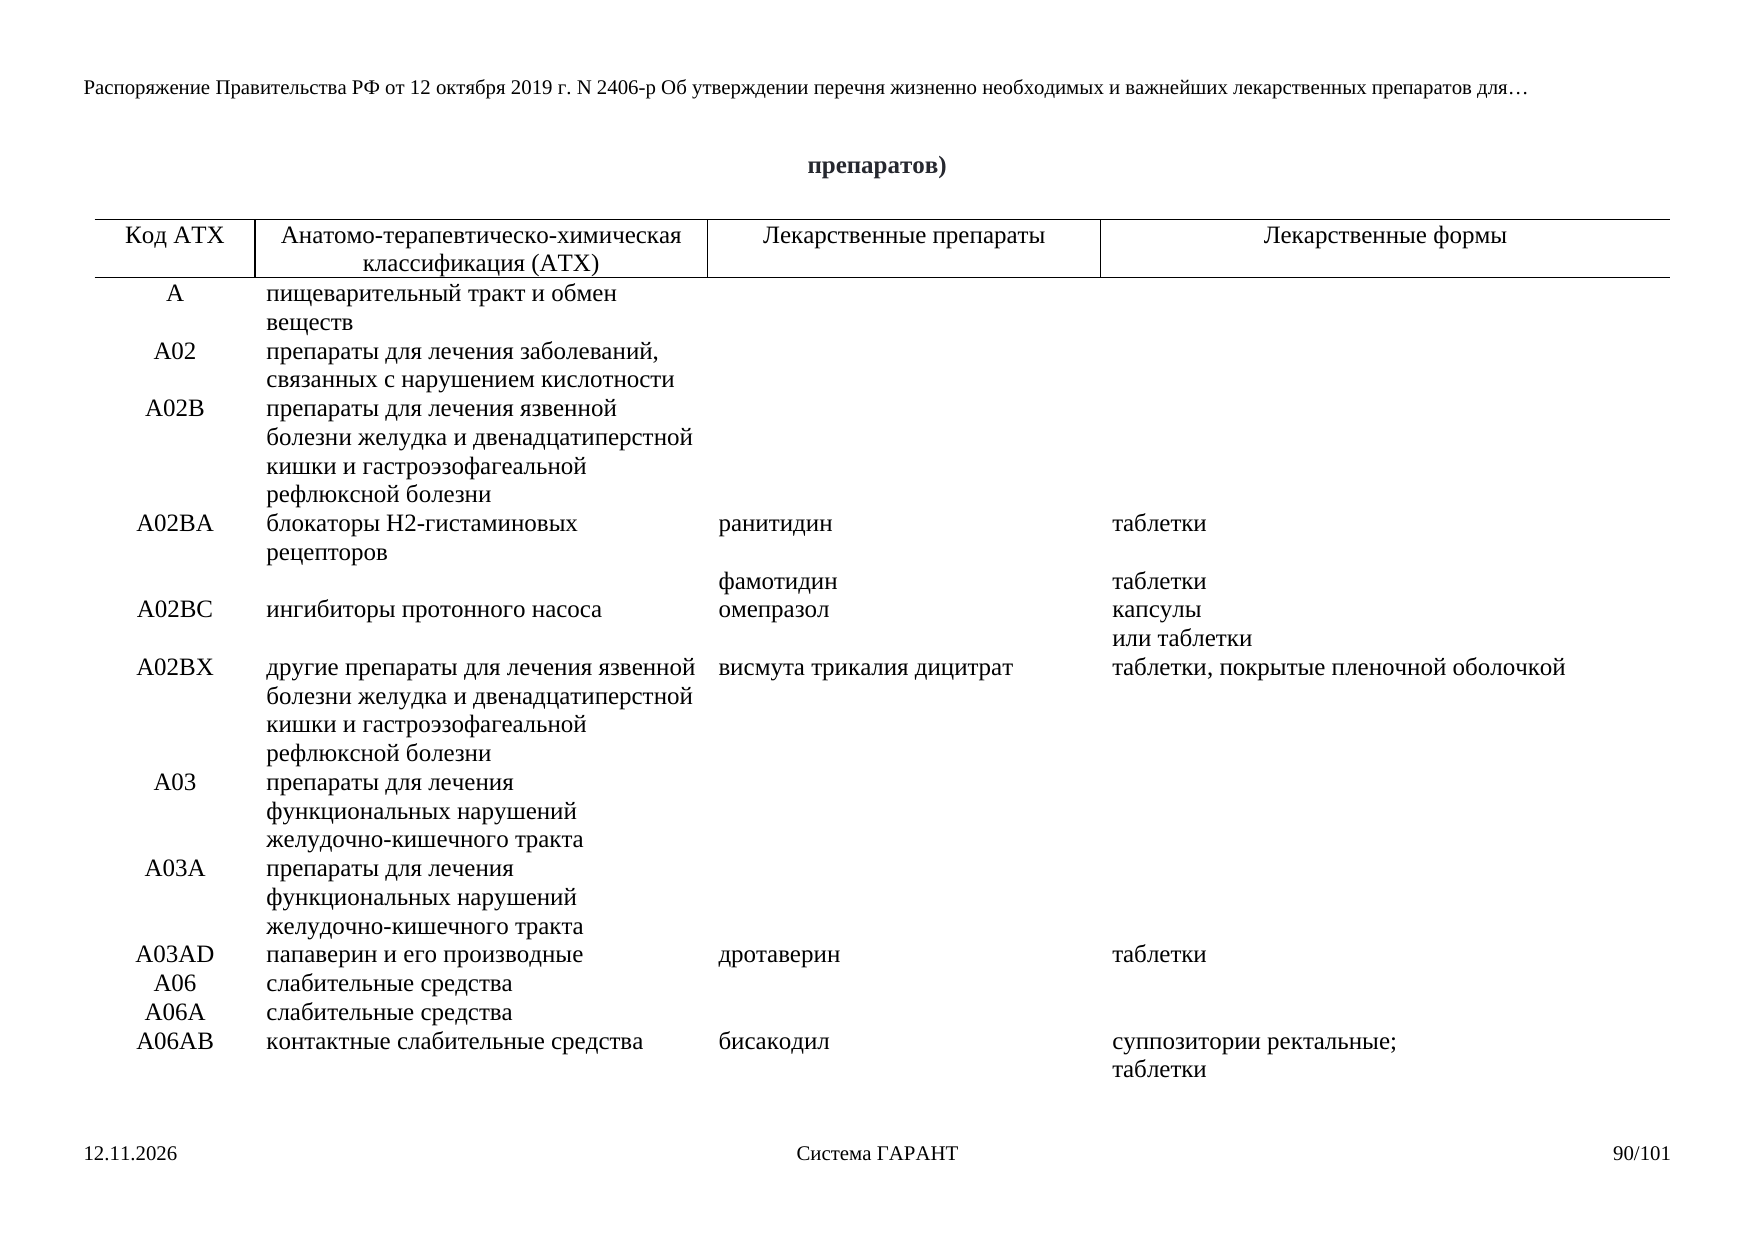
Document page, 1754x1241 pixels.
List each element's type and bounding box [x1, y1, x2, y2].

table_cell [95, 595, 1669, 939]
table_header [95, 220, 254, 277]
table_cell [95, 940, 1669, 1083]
subtitle [83, 150, 1671, 179]
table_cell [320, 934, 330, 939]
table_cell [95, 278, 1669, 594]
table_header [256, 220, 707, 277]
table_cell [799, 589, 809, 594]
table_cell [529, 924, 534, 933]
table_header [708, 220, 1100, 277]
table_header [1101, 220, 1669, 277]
